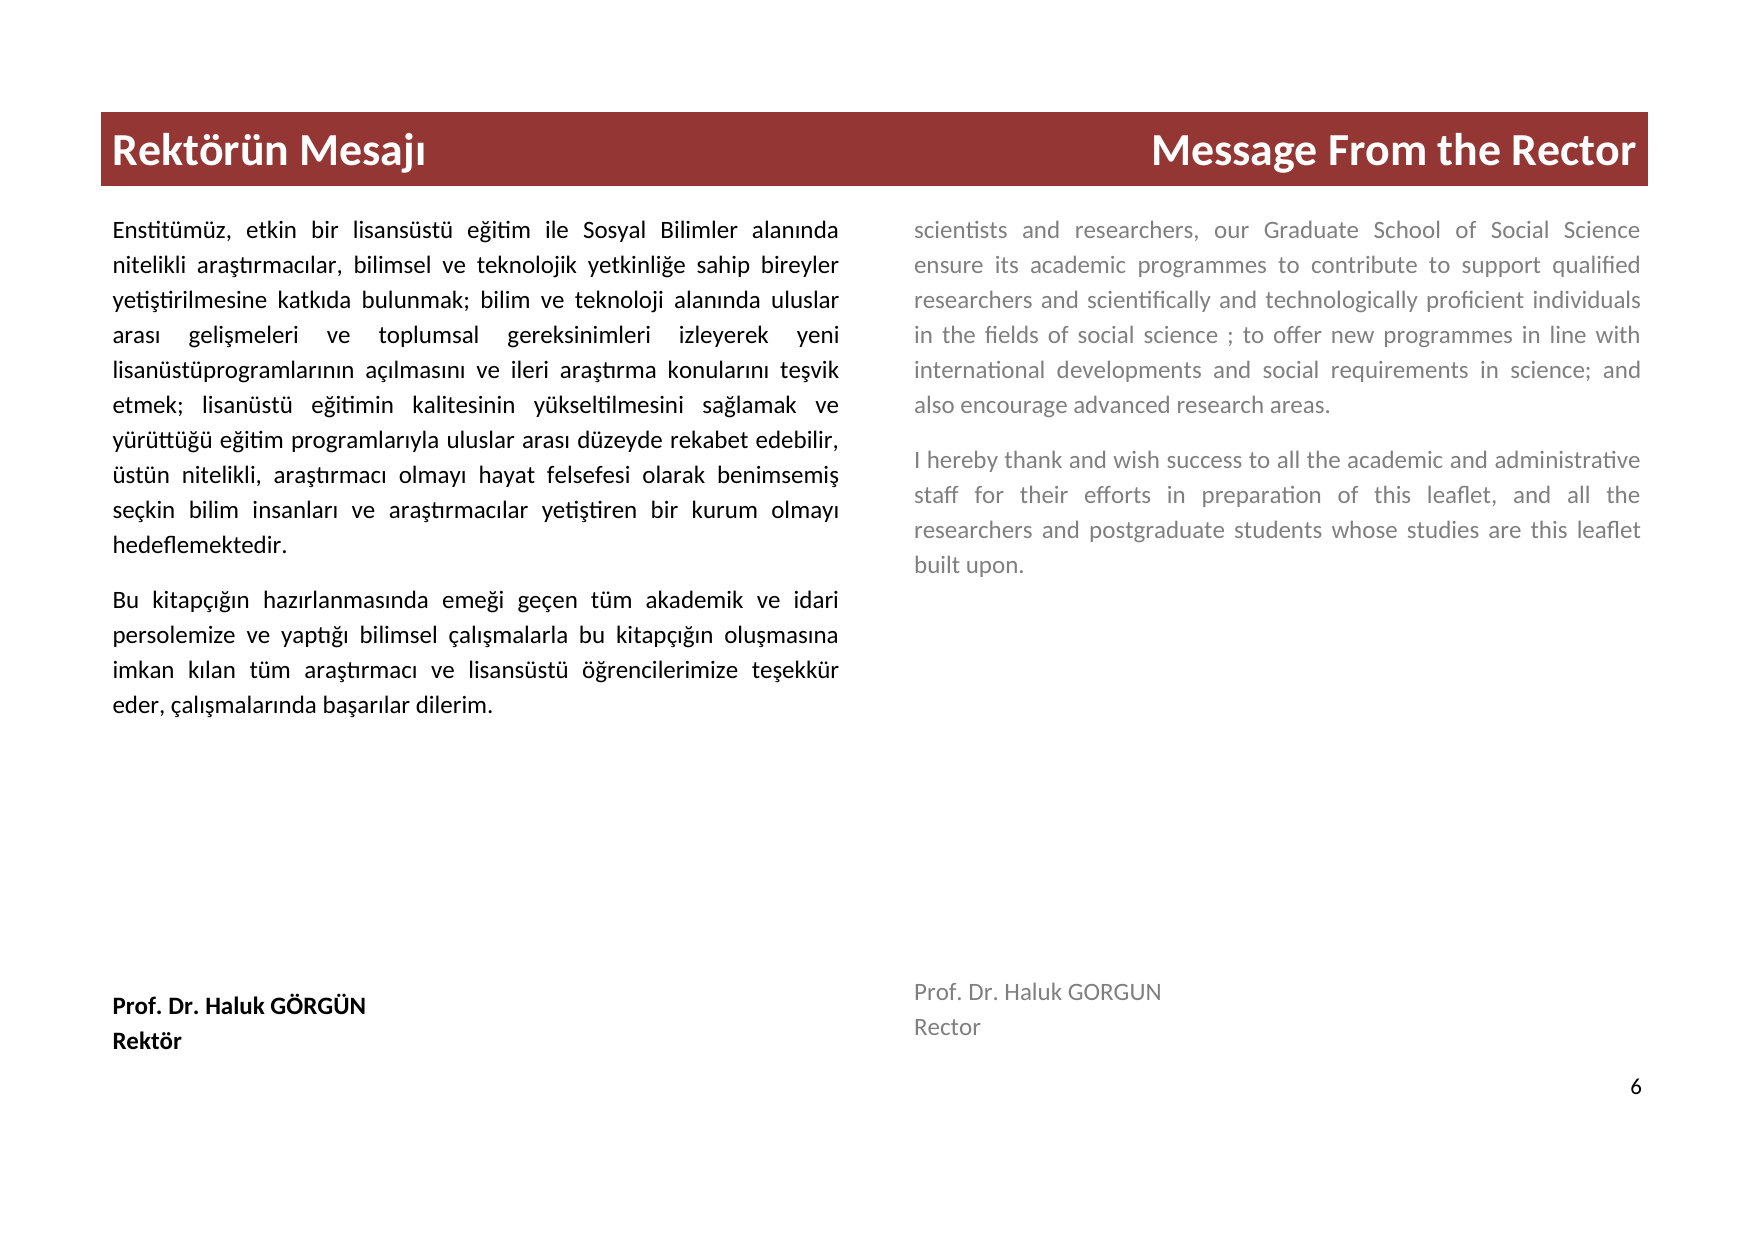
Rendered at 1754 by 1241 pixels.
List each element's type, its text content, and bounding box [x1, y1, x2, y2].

text Enstitümüz, etkin bir lisansüstü eğitim ile Sosyal Bilimler alanında nitelikli araştırmacılar, bilimsel ve teknolojik yetkinliğe sahip bireyler yetiştirilmesine katkıda bulunmak; bilim ve teknoloji alanında uluslar arası gelişmeleri ve toplumsal gereksinimleri izleyerek yeni lisanüstüprogramlarının açılmasını ve ileri araştırma konularını teşvik etmek; lisanüstü eğitimin kalitesinin yükseltilmesini sağlamak ve yürüttüğü eğitim programlarıyla uluslar arası düzeyde rekabet edebilir, üstün nitelikli, araştırmacı olmayı hayat felsefesi olarak benimsemiş seçkin bilim insanları ve araştırmacılar yetiştiren bir kurum olmayı hedeflemektedir. [112, 214, 840, 559]
text Rektör [112, 1025, 840, 1056]
text scientists and researchers, our Graduate School of Social Science ensure its academic programmes to contribute to support qualified researchers and scientifically and technologically proficient individuals in the fields of social science ; to offer new programmes in line with international developments and social requirements in science; and also encourage advanced research areas. [914, 214, 1642, 419]
text Rector [914, 1011, 1642, 1042]
text Prof. Dr. Haluk GÖRGÜN [112, 990, 840, 1021]
text I hereby thank and wish success to all the academic and administrative staff for their efforts in preparation of this leaflet, and all the researchers and postgraduate students whose studies are this leaflet built upon. [914, 444, 1642, 580]
text Prof. Dr. Haluk GORGUN [914, 976, 1642, 1007]
text Bu kitapçığın hazırlanmasında emeği geçen tüm akademik ve idari persolemize ve yaptığı bilimsel çalışmalarla bu kitapçığın oluşmasına imkan kılan tüm araştırmacı ve lisansüstü öğrencilerimize teşekkür eder, çalışmalarında başarılar dilerim. [112, 584, 840, 720]
